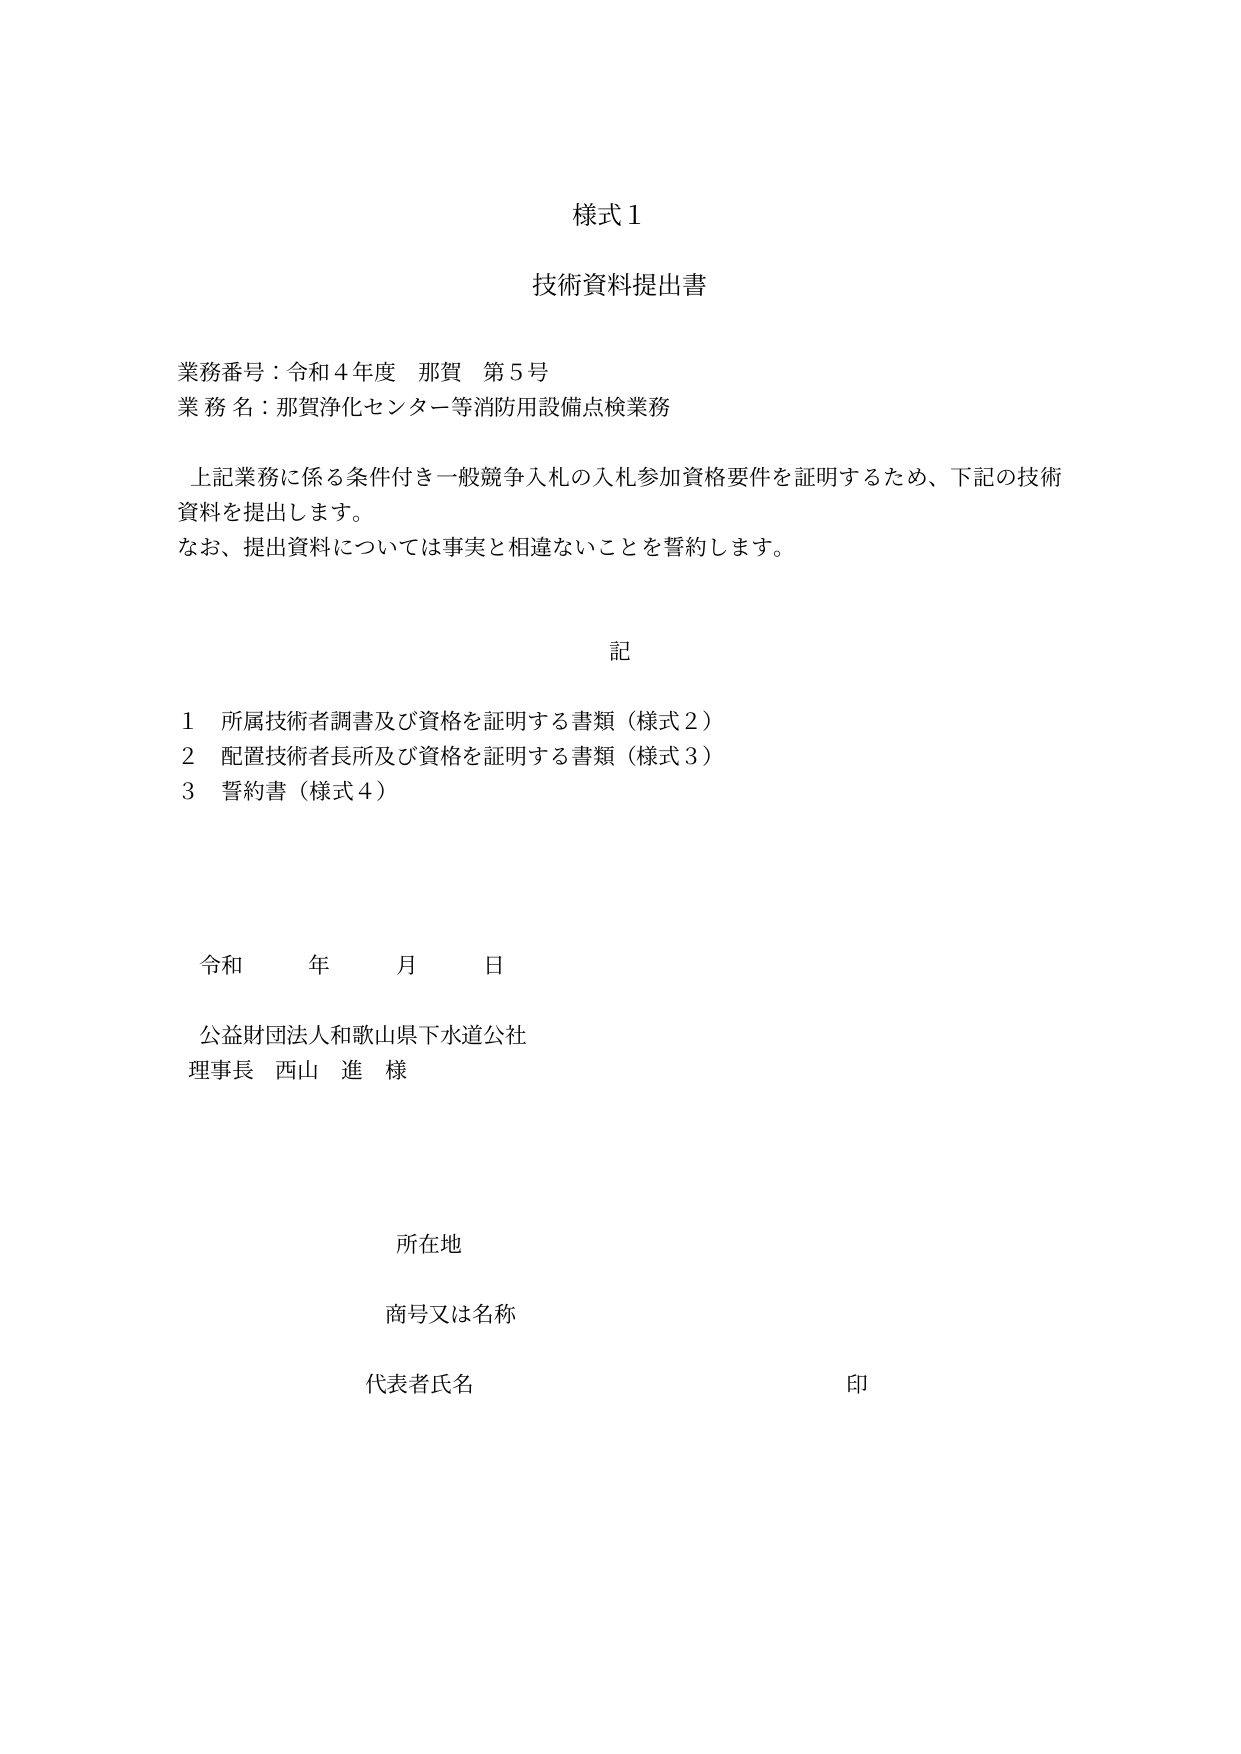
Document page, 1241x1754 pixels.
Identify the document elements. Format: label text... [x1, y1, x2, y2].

text ３ 誓約書（様式４） [177, 772, 1063, 807]
text 記 [177, 633, 1063, 668]
text 所在地 [177, 1226, 1063, 1261]
text 業 務 名：那賀浄化センター等消防用設備点検業務 [177, 388, 1063, 423]
text 上記業務に係る条件付き一般競争入札の入札参加資格要件を証明するため、下記の技術資料を提出します。 [177, 458, 1063, 528]
text なお、提出資料については事実と相違ないことを誓約します。 [177, 528, 1063, 563]
text １ 所属技術者調書及び資格を証明する書類（様式２） [177, 702, 1063, 737]
text 技術資料提出書 [177, 249, 1063, 319]
text 公益財団法人和歌山県下水道公社 [177, 1017, 1063, 1051]
text ２ 配置技術者長所及び資格を証明する書類（様式３） [177, 737, 1063, 772]
text 代表者氏名 印 [177, 1366, 1063, 1400]
text 業務番号：令和４年度 那賀 第５号 [177, 353, 1063, 388]
text 令和 年 月 日 [177, 947, 1063, 982]
text 理事長 西山 進 様 [177, 1051, 1063, 1086]
text 様式１ [177, 179, 1063, 249]
text 商号又は名称 [177, 1296, 1063, 1331]
